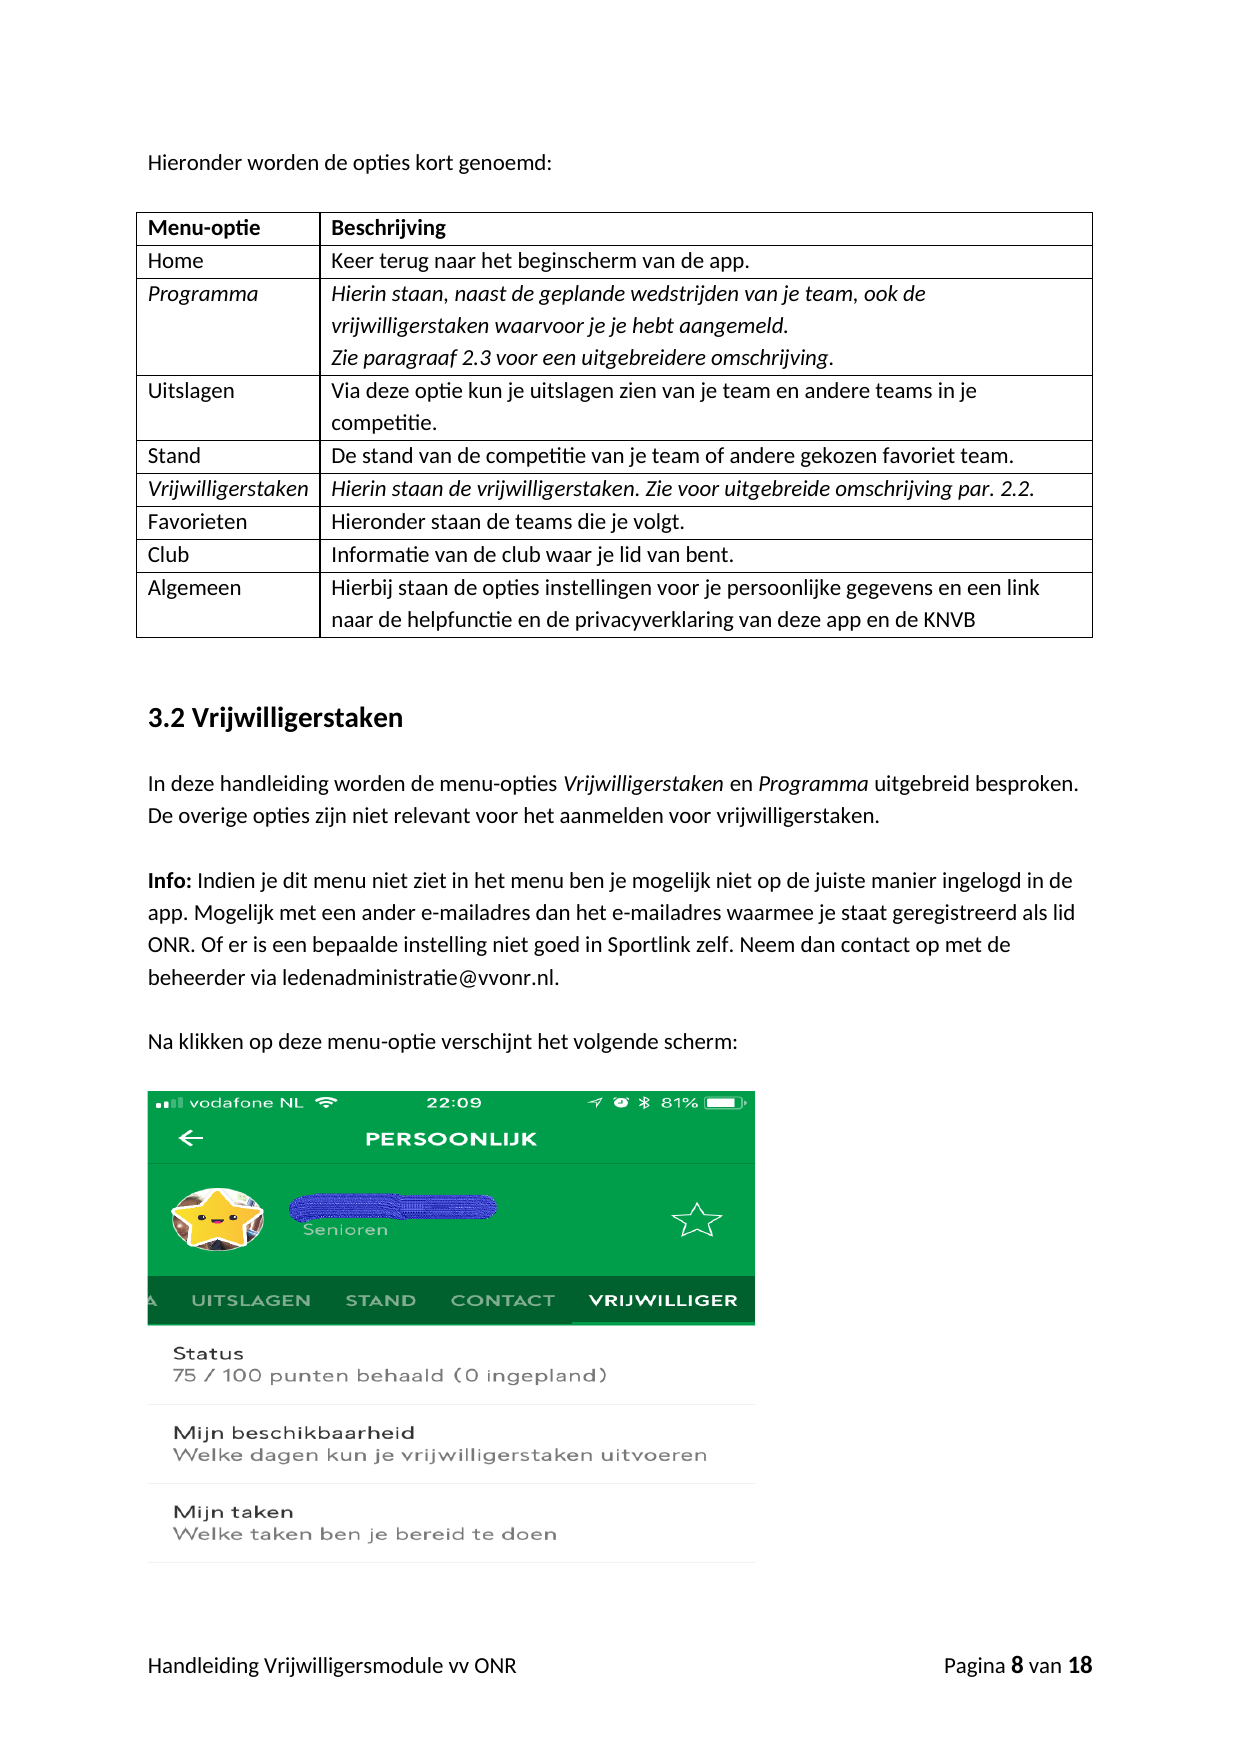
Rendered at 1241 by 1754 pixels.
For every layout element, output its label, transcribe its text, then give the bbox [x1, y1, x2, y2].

table_header Beschrijving [321, 213, 1092, 245]
table_cell Hierin staan, naast de geplande wedstrijden van je team, ook de vrijwilligerstaken waarvoor je je hebt aangemeld. Zie paragraaf 2.3 voor een uitgebreidere omschrijving. [321, 279, 1092, 375]
table_cell Vrijwilligerstaken [137, 474, 319, 506]
table_cell Hierin staan de vrijwilligerstaken. Zie voor uitgebreide omschrijving par. 2.2. [321, 474, 1092, 506]
picture [147, 1091, 755, 1563]
table_cell Keer terug naar het beginscherm van de app. [321, 246, 1092, 278]
subtitle 3.2 Vrijwilligerstaken [148, 699, 1093, 735]
table_cell Via deze optie kun je uitslagen zien van je team en andere teams in je competitie. [321, 376, 1092, 440]
table_header Menu-optie [137, 213, 319, 245]
table_cell Programma [137, 279, 319, 375]
table_cell De stand van de competitie van je team of andere gekozen favoriet team. [321, 441, 1092, 473]
table_cell Hierbij staan de opties instellingen voor je persoonlijke gegevens en een link naar de helpfunctie en de privacyverklaring van deze app en de KNVB [321, 573, 1092, 637]
table_cell Informatie van de club waar je lid van bent. [321, 540, 1092, 572]
table_cell Hieronder staan de teams die je volgt. [321, 507, 1092, 539]
table_cell Algemeen [137, 573, 319, 637]
text Na klikken op deze menu-optie verschijnt het volgende scherm: [148, 1027, 1093, 1055]
table_cell Stand [137, 441, 319, 473]
text De overige opties zijn niet relevant voor het aanmelden voor vrijwilligerstaken. [148, 802, 1093, 830]
text Info: Indien je dit menu niet ziet in het menu ben je mogelijk niet op de juiste manier ingelogd in de app. Mogelijk met een ander e-mailadres dan het e-mailadres waarmee je staat geregistreerd als lid ONR. Of er is een bepaalde instelling niet goed in Sportlink zelf. Neem dan contact op met de beheerder via ledenadministratie@vvonr.nl. [148, 866, 1093, 991]
text In deze handleiding worden de menu-opties Vrijwilligerstaken en Programma uitgebreid besproken. [148, 769, 1093, 797]
table_cell Uitslagen [137, 376, 319, 440]
text Hieronder worden de opties kort genoemd: [148, 148, 1093, 176]
table_cell Home [137, 246, 319, 278]
table_cell Favorieten [137, 507, 319, 539]
table_cell Club [137, 540, 319, 572]
